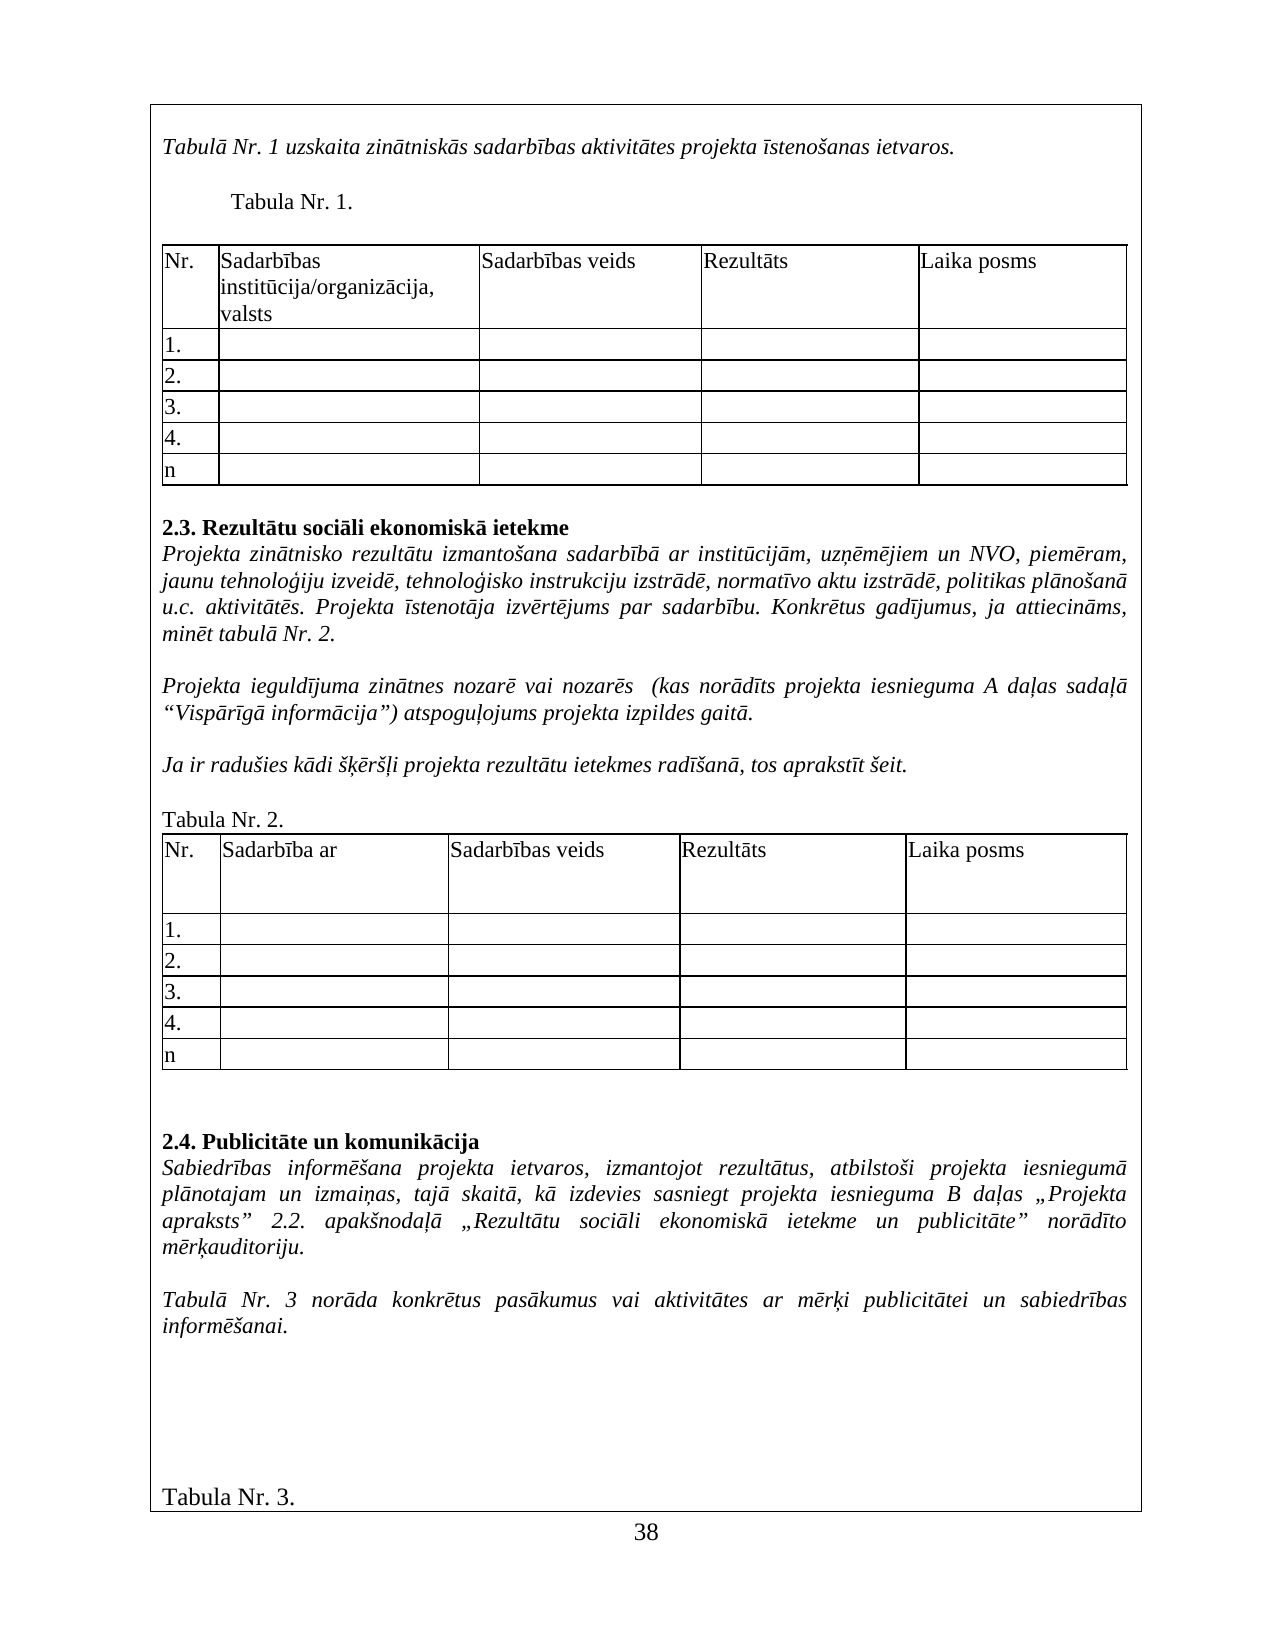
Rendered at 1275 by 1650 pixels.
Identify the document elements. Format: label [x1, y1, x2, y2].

table_header [151, 105, 1141, 1511]
